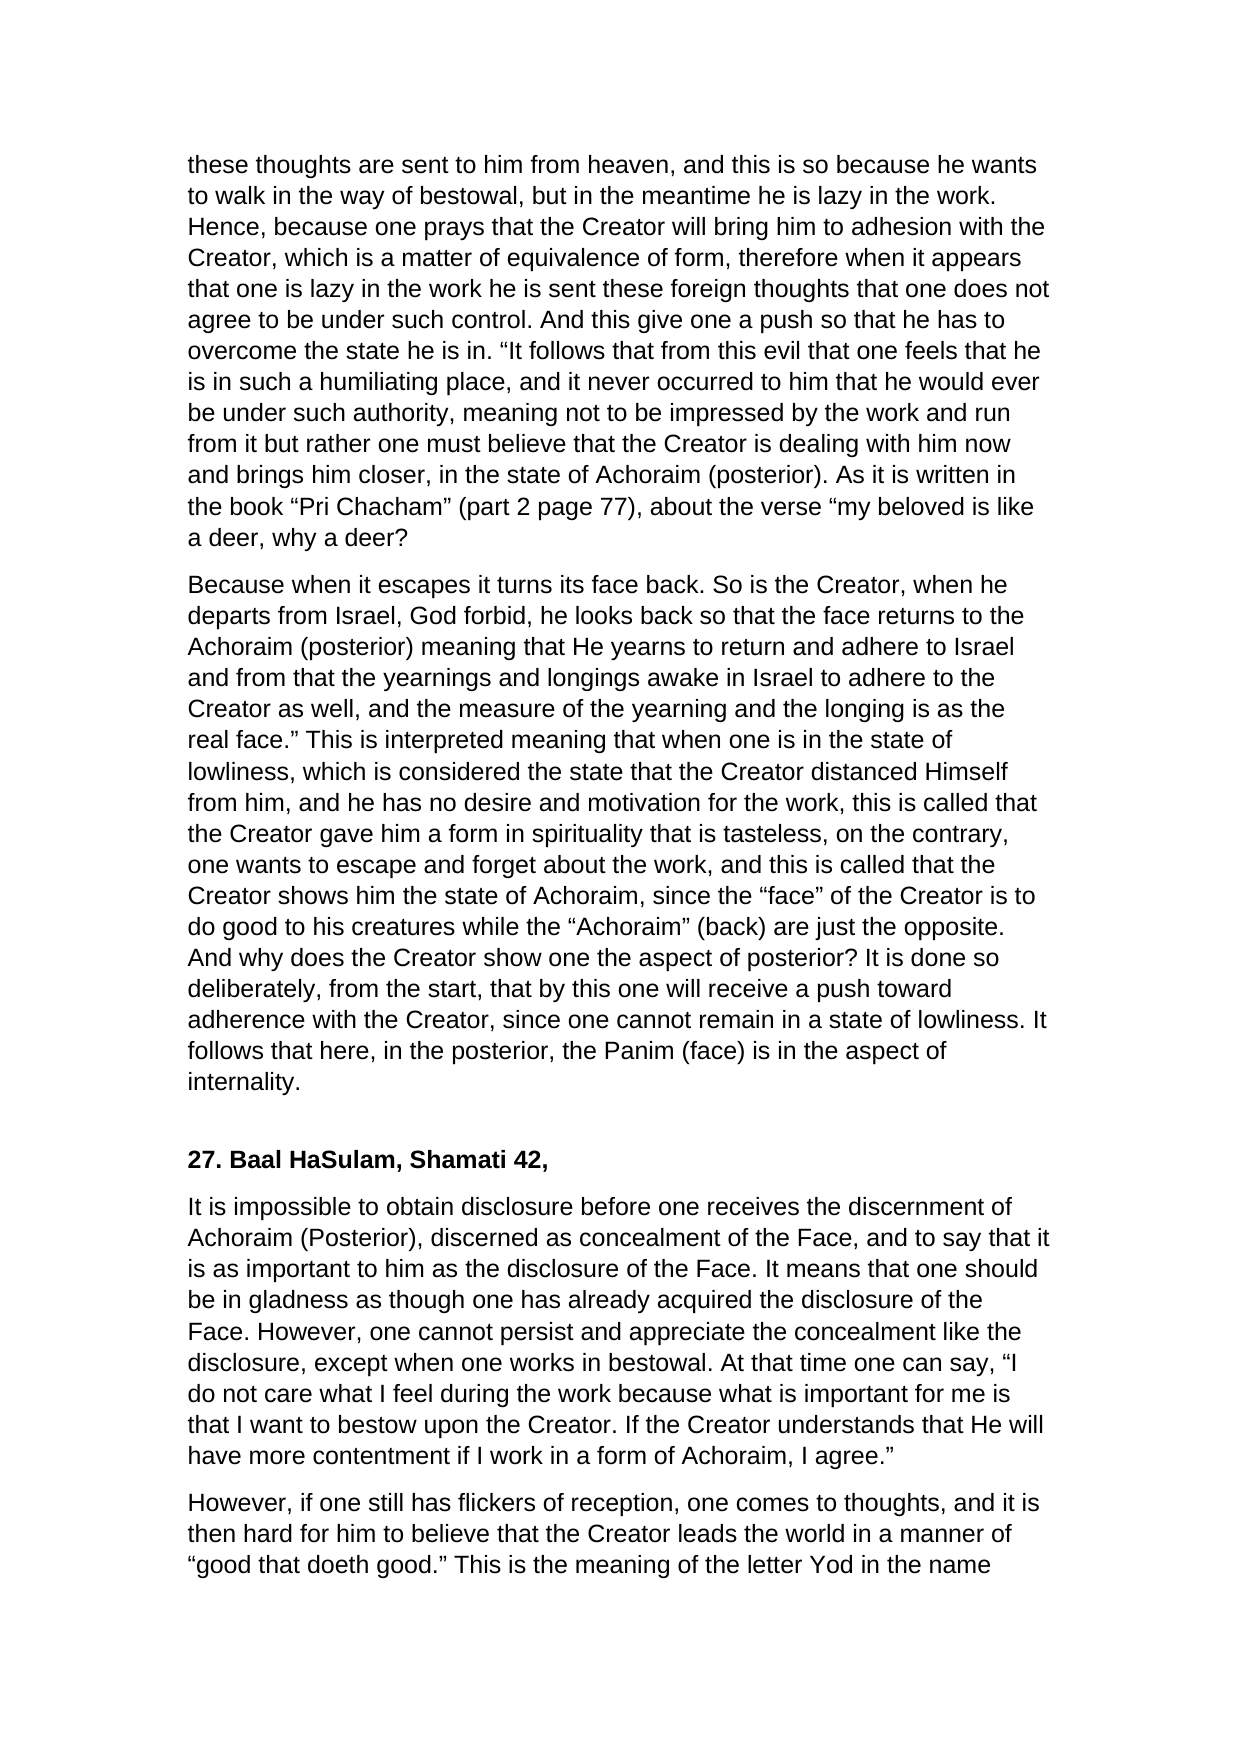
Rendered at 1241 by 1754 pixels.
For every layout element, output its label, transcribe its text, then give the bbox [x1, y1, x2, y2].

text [187, 150, 1053, 551]
text 27. Baal HaSulam, Shamati 42, [187, 1145, 1053, 1173]
text It is impossible to obtain disclosure before one receives the discernment of Achoraim (Posterior), discerned as concealment of the Face, and to say that it is as important to him as the disclosure of the Face. It means that one should be in gladness as though one has already acquired the disclosure of the Face. However, one cannot persist and appreciate the concealment like the disclosure, except when one works in bestowal. At that time one can say, “I do not care what I feel during the work because what is important for me is that I want to bestow upon the Creator. If the Creator understands that He will have more contentment if I work in a form of Achoraim, I agree.” [187, 1192, 1053, 1469]
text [187, 1488, 1053, 1579]
text Because when it escapes it turns its face back. So is the Creator, when he departs from Israel, God forbid, he looks back so that the face returns to the Achoraim (posterior) meaning that He yearns to return and adhere to Israel and from that the yearnings and longings awake in Israel to adhere to the Creator as well, and the measure of the yearning and the longing is as the real face.” This is interpreted meaning that when one is in the state of lowliness, which is considered the state that the Creator distanced Himself from him, and he has no desire and motivation for the work, this is called that the Creator gave him a form in spirituality that is tasteless, on the contrary, one wants to escape and forget about the work, and this is called that the Creator shows him the state of Achoraim, since the “face” of the Creator is to do good to his creatures while the “Achoraim” (back) are just the opposite. And why does the Creator show one the aspect of posterior? It is done so deliberately, from the start, that by this one will receive a push toward adherence with the Creator, since one cannot remain in a state of lowliness. It follows that here, in the posterior, the Panim (face) is in the aspect of internality. [187, 570, 1053, 1126]
